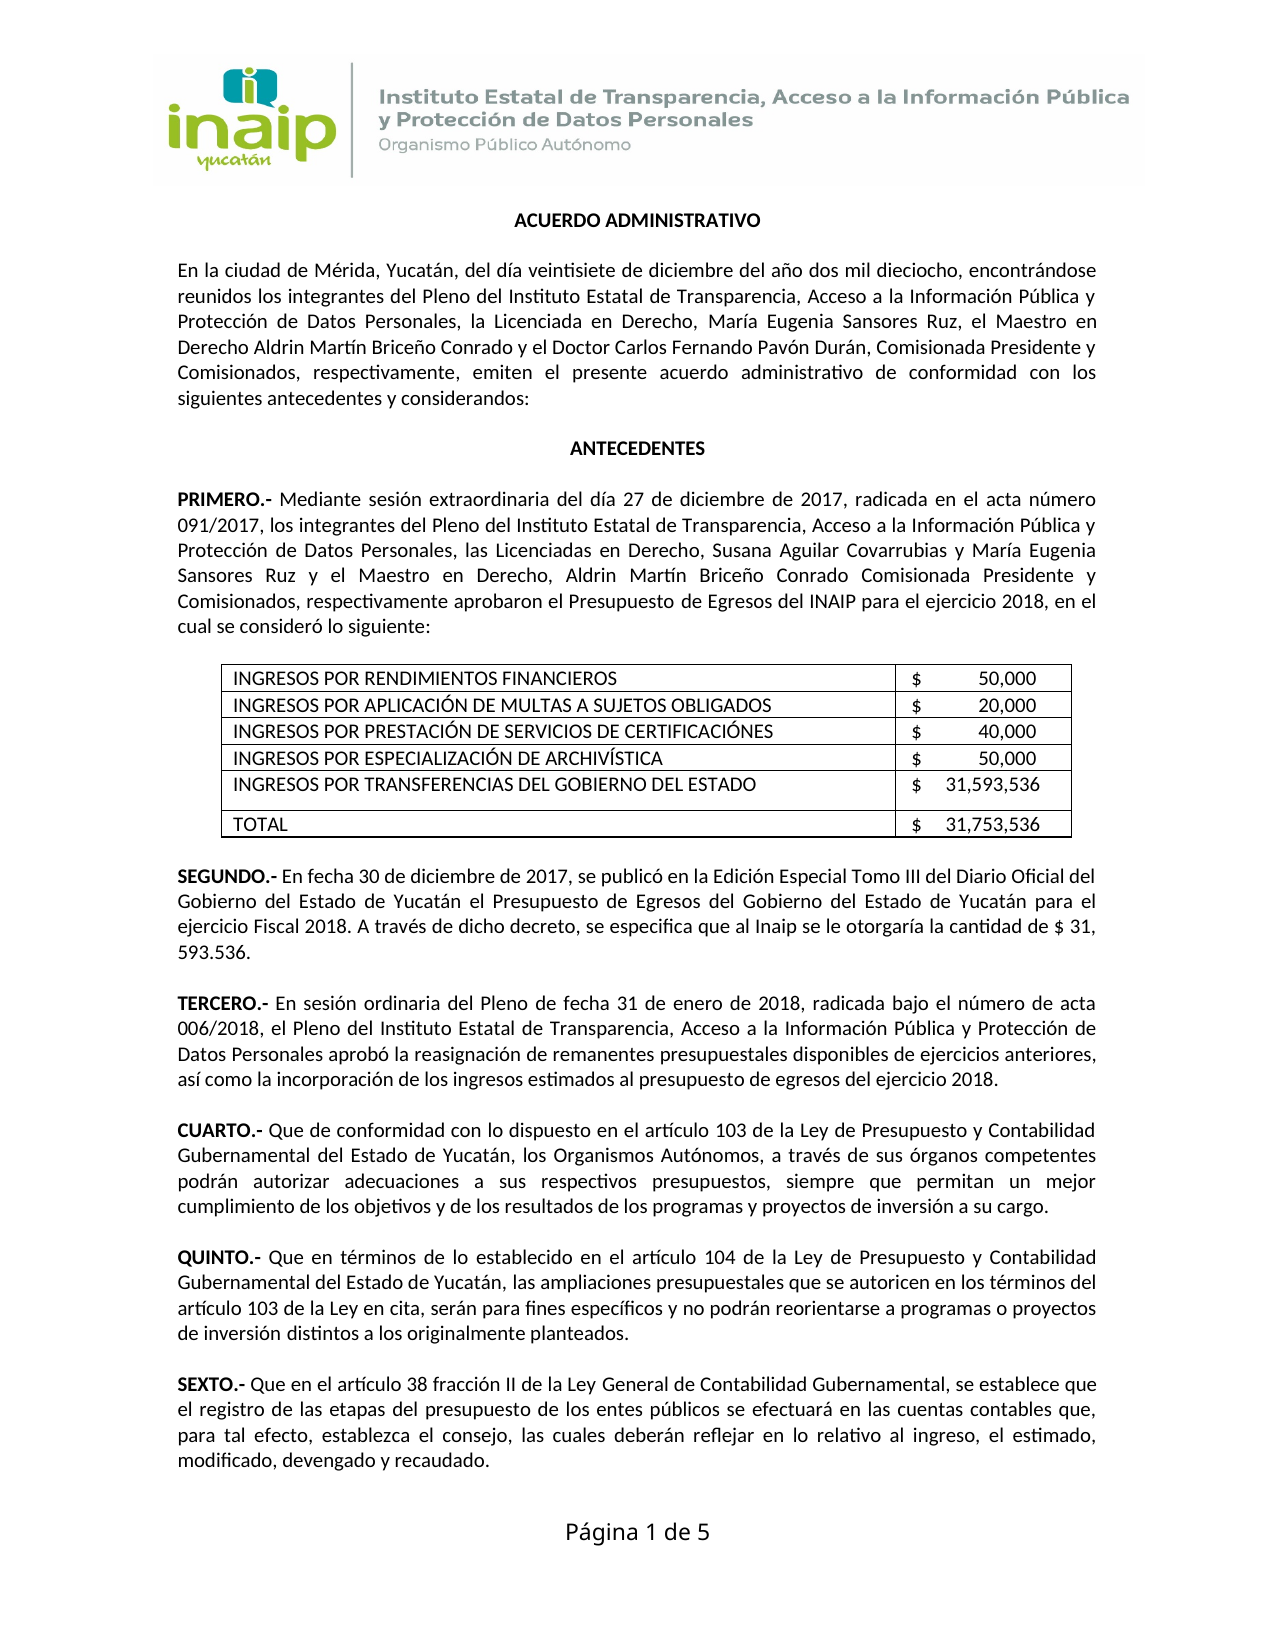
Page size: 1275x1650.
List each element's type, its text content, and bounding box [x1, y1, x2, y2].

text PRIMERO.- Mediante sesión extraordinaria del día 27 de diciembre de 2017, radicada en el acta número 091/2017, los integrantes del Pleno del Instituto Estatal de Transparencia, Acceso a la Información Pública y Protección de Datos Personales, las Licenciadas en Derecho, Susana Aguilar Covarrubias y María Eugenia Sansores Ruz y el Maestro en Derecho, Aldrin Martín Briceño Conrado Comisionada Presidente y Comisionados, respectivamente aprobaron el Presupuesto de Egresos del INAIP para el ejercicio 2018, en el cual se consideró lo siguiente: [177, 486, 1098, 639]
table_header $ 50,000 [896, 665, 1071, 691]
table_header INGRESOS POR RENDIMIENTOS FINANCIEROS [222, 665, 895, 691]
table_cell INGRESOS POR PRESTACIÓN DE SERVICIOS DE CERTIFICACIÓNES [222, 718, 895, 744]
table_cell $ 31,753,536 [896, 811, 1071, 836]
text SEXTO.- Que en el artículo 38 fracción II de la Ley General de Contabilidad Gubernamental, se establece que el registro de las etapas del presupuesto de los entes públicos se efectuará en las cuentas contables que, para tal efecto, establezca el consejo, las cuales deberán reflejar en lo relativo al ingreso, el estimado, modificado, devengado y recaudado. [177, 1371, 1098, 1473]
table_cell $ 20,000 [896, 692, 1071, 717]
table_cell INGRESOS POR ESPECIALIZACIÓN DE ARCHIVÍSTICA [222, 745, 895, 770]
text TERCERO.- En sesión ordinaria del Pleno de fecha 31 de enero de 2018, radicada bajo el número de acta 006/2018, el Pleno del Instituto Estatal de Transparencia, Acceso a la Información Pública y Protección de Datos Personales aprobó la reasignación de remanentes presupuestales disponibles de ejercicios anteriores, así como la incorporación de los ingresos estimados al presupuesto de egresos del ejercicio 2018. [177, 990, 1098, 1092]
text ANTECEDENTES [177, 436, 1098, 461]
table_cell $ 31,593,536 [896, 771, 1071, 810]
table_cell $ 50,000 [896, 745, 1071, 770]
text CUARTO.- Que de conformidad con lo dispuesto en el artículo 103 de la Ley de Presupuesto y Contabilidad Gubernamental del Estado de Yucatán, los Organismos Autónomos, a través de sus órganos competentes podrán autorizar adecuaciones a sus respectivos presupuestos, siempre que permitan un mejor cumplimiento de los objetivos y de los resultados de los programas y proyectos de inversión a su cargo. [177, 1117, 1098, 1219]
text QUINTO.- Que en términos de lo establecido en el artículo 104 de la Ley de Presupuesto y Contabilidad Gubernamental del Estado de Yucatán, las ampliaciones presupuestales que se autoricen en los términos del artículo 103 de la Ley en cita, serán para fines específicos y no podrán reorientarse a programas o proyectos de inversión distintos a los originalmente planteados. [177, 1244, 1098, 1346]
picture [153, 54, 1145, 186]
table_cell INGRESOS POR TRANSFERENCIAS DEL GOBIERNO DEL ESTADO [222, 771, 895, 810]
text En la ciudad de Mérida, Yucatán, del día veintisiete de diciembre del año dos mil dieciocho, encontrándose reunidos los integrantes del Pleno del Instituto Estatal de Transparencia, Acceso a la Información Pública y Protección de Datos Personales, la Licenciada en Derecho, María Eugenia Sansores Ruz, el Maestro en Derecho Aldrin Martín Briceño Conrado y el Doctor Carlos Fernando Pavón Durán, Comisionada Presidente y Comisionados, respectivamente, emiten el presente acuerdo administrativo de conformidad con los siguientes antecedentes y considerandos: [177, 258, 1098, 410]
table_cell TOTAL [222, 811, 895, 836]
table_cell INGRESOS POR APLICACIÓN DE MULTAS A SUJETOS OBLIGADOS [222, 692, 895, 717]
text ACUERDO ADMINISTRATIVO [177, 207, 1098, 232]
table_cell $ 40,000 [896, 718, 1071, 744]
text SEGUNDO.- En fecha 30 de diciembre de 2017, se publicó en la Edición Especial Tomo III del Diario Oficial del Gobierno del Estado de Yucatán el Presupuesto de Egresos del Gobierno del Estado de Yucatán para el ejercicio Fiscal 2018. A través de dicho decreto, se especifica que al Inaip se le otorgaría la cantidad de $ 31, 593.536. [177, 863, 1098, 964]
